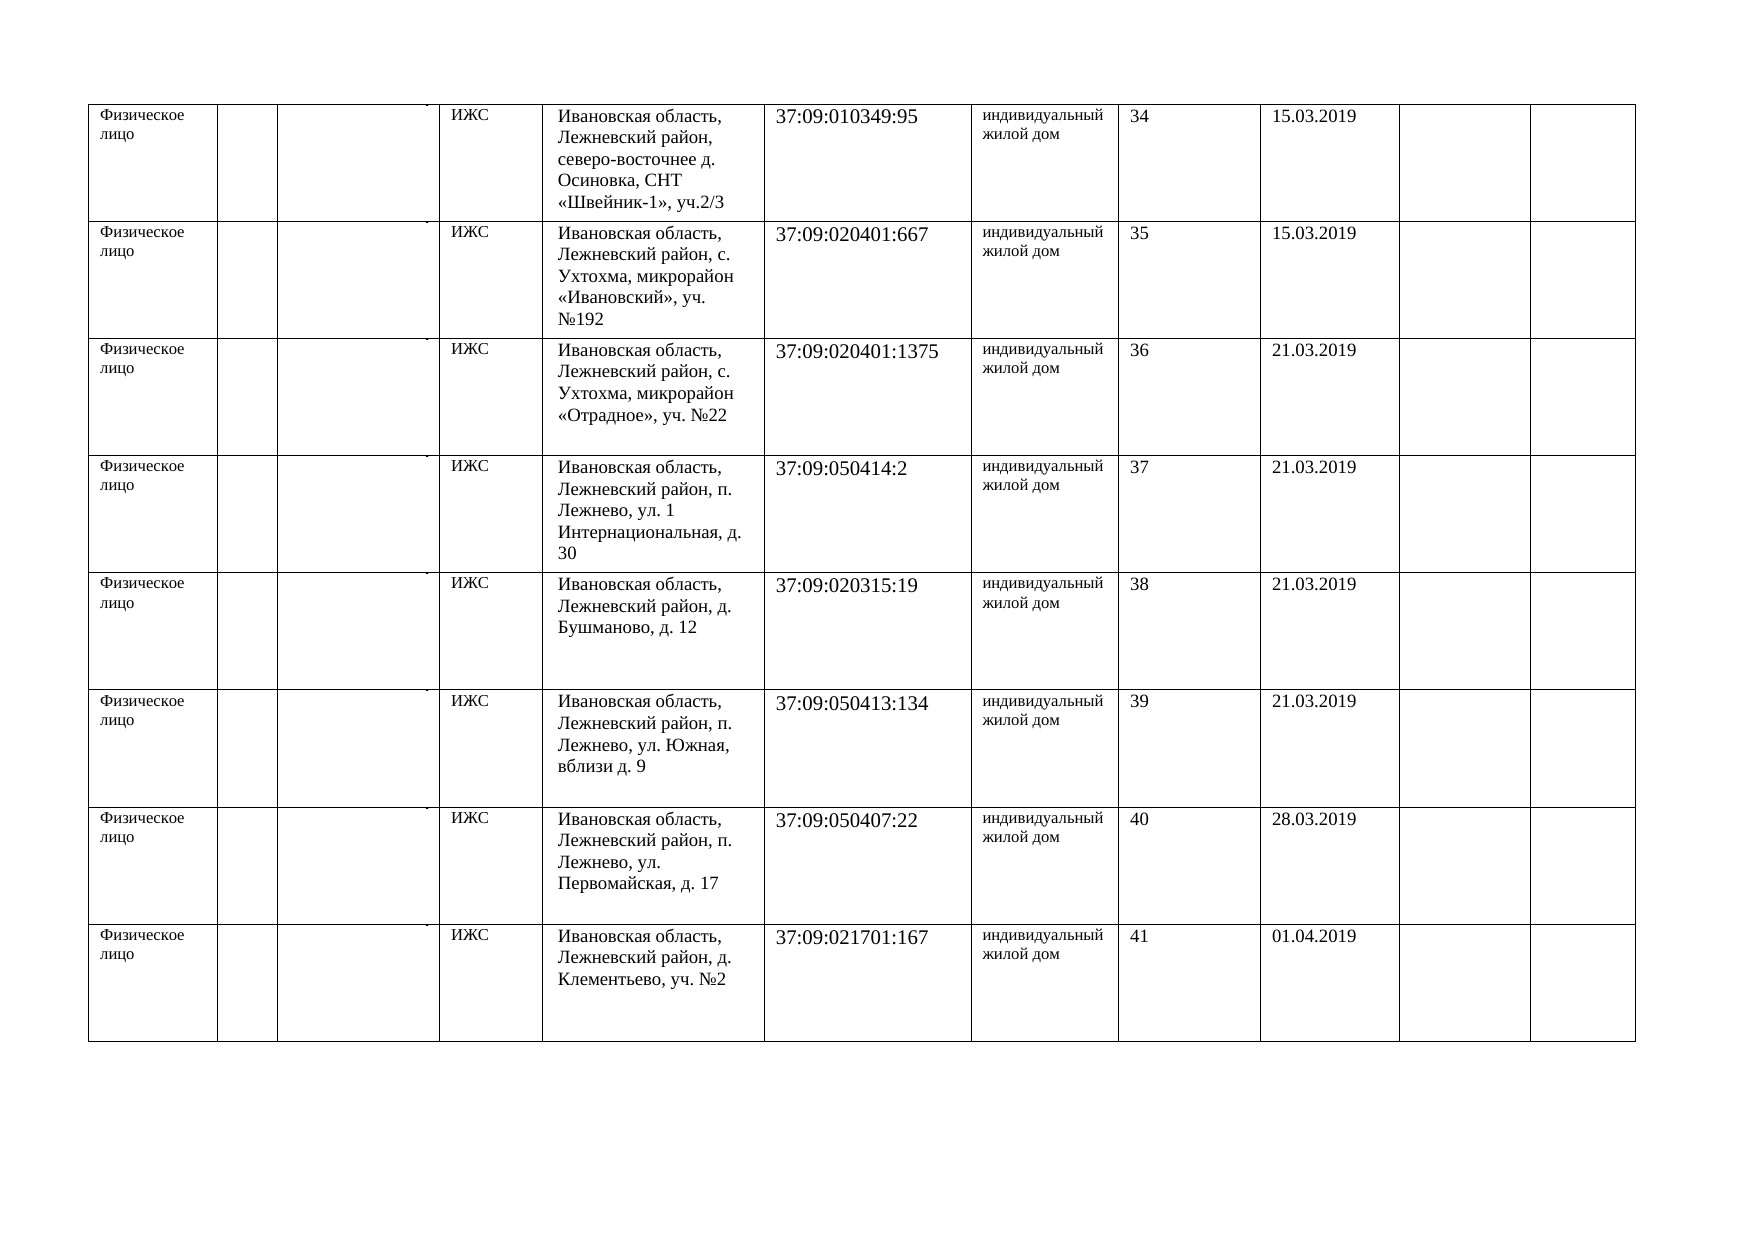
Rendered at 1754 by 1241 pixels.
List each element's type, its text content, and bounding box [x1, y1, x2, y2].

table_cell 37:09:050407:22 [765, 808, 971, 924]
table_cell индивидуальный жилой дом [972, 808, 1118, 924]
table_cell [278, 339, 439, 455]
table_cell Ивановская область, Лежневский район, д. Бушманово, д. 12 [543, 573, 764, 689]
table_cell Ивановская область, Лежневский район, п. Лежнево, ул. 1 Интернациональная, д. 30 [543, 456, 764, 572]
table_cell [972, 105, 1118, 221]
table_cell 15.03.2019 [1261, 222, 1399, 338]
table_cell [1531, 339, 1635, 455]
table_cell [278, 690, 439, 807]
table_cell 37 [1119, 456, 1260, 572]
table_cell 01.04.2019 [1261, 925, 1399, 1041]
table_cell 36 [1119, 339, 1260, 455]
table_cell [1531, 925, 1635, 1041]
table_cell 37:09:050413:134 [765, 690, 971, 807]
table_cell [1531, 456, 1635, 572]
table_cell 21.03.2019 [1261, 690, 1399, 807]
table_cell Ивановская область, Лежневский район, с. Ухтохма, микрорайон «Отрадное», уч. №22 [543, 339, 764, 455]
table_cell [218, 456, 277, 572]
table_cell [1531, 105, 1635, 221]
table_cell Физическое лицо [89, 105, 217, 221]
table_cell 37:09:021701:167 [765, 925, 971, 1041]
table_cell 34 [1119, 105, 1260, 221]
table_cell ИЖС [440, 573, 542, 689]
table_cell 37:09:020401:1375 [765, 339, 971, 455]
table_cell Ивановская область, Лежневский район, д. Клементьево, уч. №2 [543, 925, 764, 1041]
table_cell [1531, 573, 1635, 689]
table_cell [278, 456, 439, 572]
table_cell [1400, 808, 1530, 924]
table_cell [218, 925, 277, 1041]
table_cell [218, 808, 277, 924]
table_cell 15.03.2019 [1261, 105, 1399, 221]
table_cell Физическое лицо [89, 456, 217, 572]
table_cell Физическое лицо [89, 573, 217, 689]
table_cell [1400, 339, 1530, 455]
table_cell Ивановская область, Лежневский район, с. Ухтохма, микрорайон «Ивановский», уч. №192 [543, 222, 764, 338]
table_cell [218, 573, 277, 689]
table_cell [218, 690, 277, 807]
table_cell [1400, 925, 1530, 1041]
table_cell 21.03.2019 [1261, 339, 1399, 455]
table_cell Физическое лицо [89, 339, 217, 455]
table_cell [218, 105, 277, 221]
table_cell [1400, 222, 1530, 338]
table_cell [278, 105, 439, 221]
table_cell Ивановская область, Лежневский район, п. Лежнево, ул. Первомайская, д. 17 [543, 808, 764, 924]
table_cell ИЖС [440, 925, 542, 1041]
table_cell [1531, 808, 1635, 924]
table_cell индивидуальный жилой дом [972, 222, 1118, 338]
table_cell [1400, 573, 1530, 689]
table_cell ИЖС [440, 456, 542, 572]
table_cell [278, 222, 439, 338]
table_cell 37:09:010349:95 [765, 105, 971, 221]
table_cell 35 [1119, 222, 1260, 338]
table_cell индивидуальный жилой дом [972, 339, 1118, 455]
table_cell Ивановская область, Лежневский район, п. Лежнево, ул. Южная, вблизи д. 9 [543, 690, 764, 807]
table_cell [278, 573, 439, 689]
table_cell [218, 222, 277, 338]
table_cell ИЖС [440, 690, 542, 807]
table_cell 21.03.2019 [1261, 456, 1399, 572]
table_cell Физическое лицо [89, 925, 217, 1041]
table_cell ИЖС [440, 105, 542, 221]
table_cell [1400, 456, 1530, 572]
table_cell [278, 925, 439, 1041]
table_cell 37:09:020401:667 [765, 222, 971, 338]
table_cell 41 [1119, 925, 1260, 1041]
table_cell индивидуальный жилой дом [972, 925, 1118, 1041]
table_cell [1400, 105, 1530, 221]
table_cell [1531, 222, 1635, 338]
table_cell [1400, 690, 1530, 807]
table_cell 40 [1119, 808, 1260, 924]
table_cell индивидуальный жилой дом [972, 456, 1118, 572]
table_cell индивидуальный жилой дом [972, 573, 1118, 689]
table_cell Физическое лицо [89, 690, 217, 807]
table_cell ИЖС [440, 339, 542, 455]
table_cell [218, 339, 277, 455]
table_cell 38 [1119, 573, 1260, 689]
table_cell 21.03.2019 [1261, 573, 1399, 689]
table_cell 37:09:050414:2 [765, 456, 971, 572]
table_cell ИЖС [440, 222, 542, 338]
table_cell индивидуальный жилой дом [972, 690, 1118, 807]
table_cell [1531, 690, 1635, 807]
table_cell [278, 808, 439, 924]
table_cell 37:09:020315:19 [765, 573, 971, 689]
table_cell ИЖС [440, 808, 542, 924]
table_cell 39 [1119, 690, 1260, 807]
table_cell 28.03.2019 [1261, 808, 1399, 924]
table_cell Физическое лицо [89, 808, 217, 924]
table_cell Ивановская область, Лежневский район, северо-восточнее д. Осиновка, СНТ «Швейник-1», уч.2/3 [543, 105, 764, 221]
table_cell Физическое лицо [89, 222, 217, 338]
